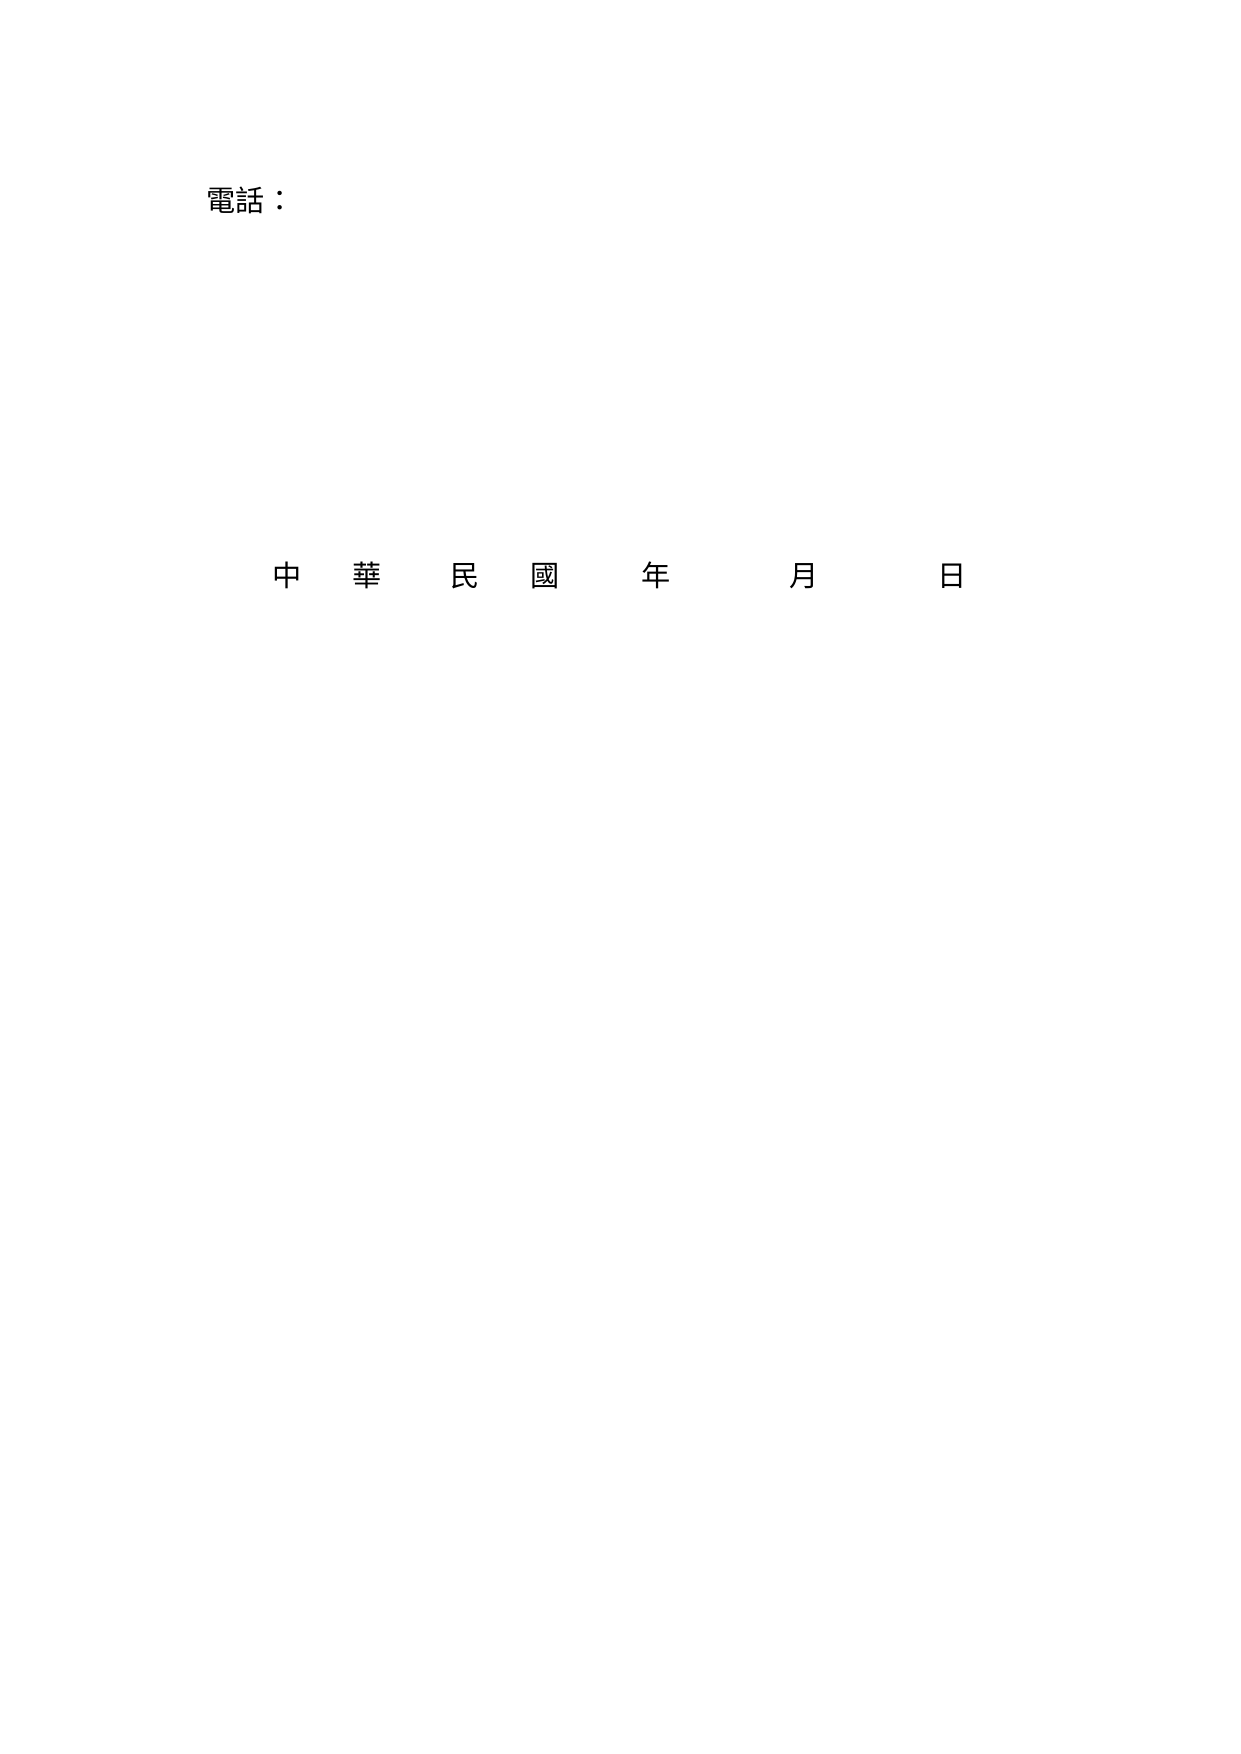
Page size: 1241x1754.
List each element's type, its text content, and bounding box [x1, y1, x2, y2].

text 中 華 民 國 年 月 日 [273, 536, 967, 611]
text 電話： [160, 161, 1092, 236]
